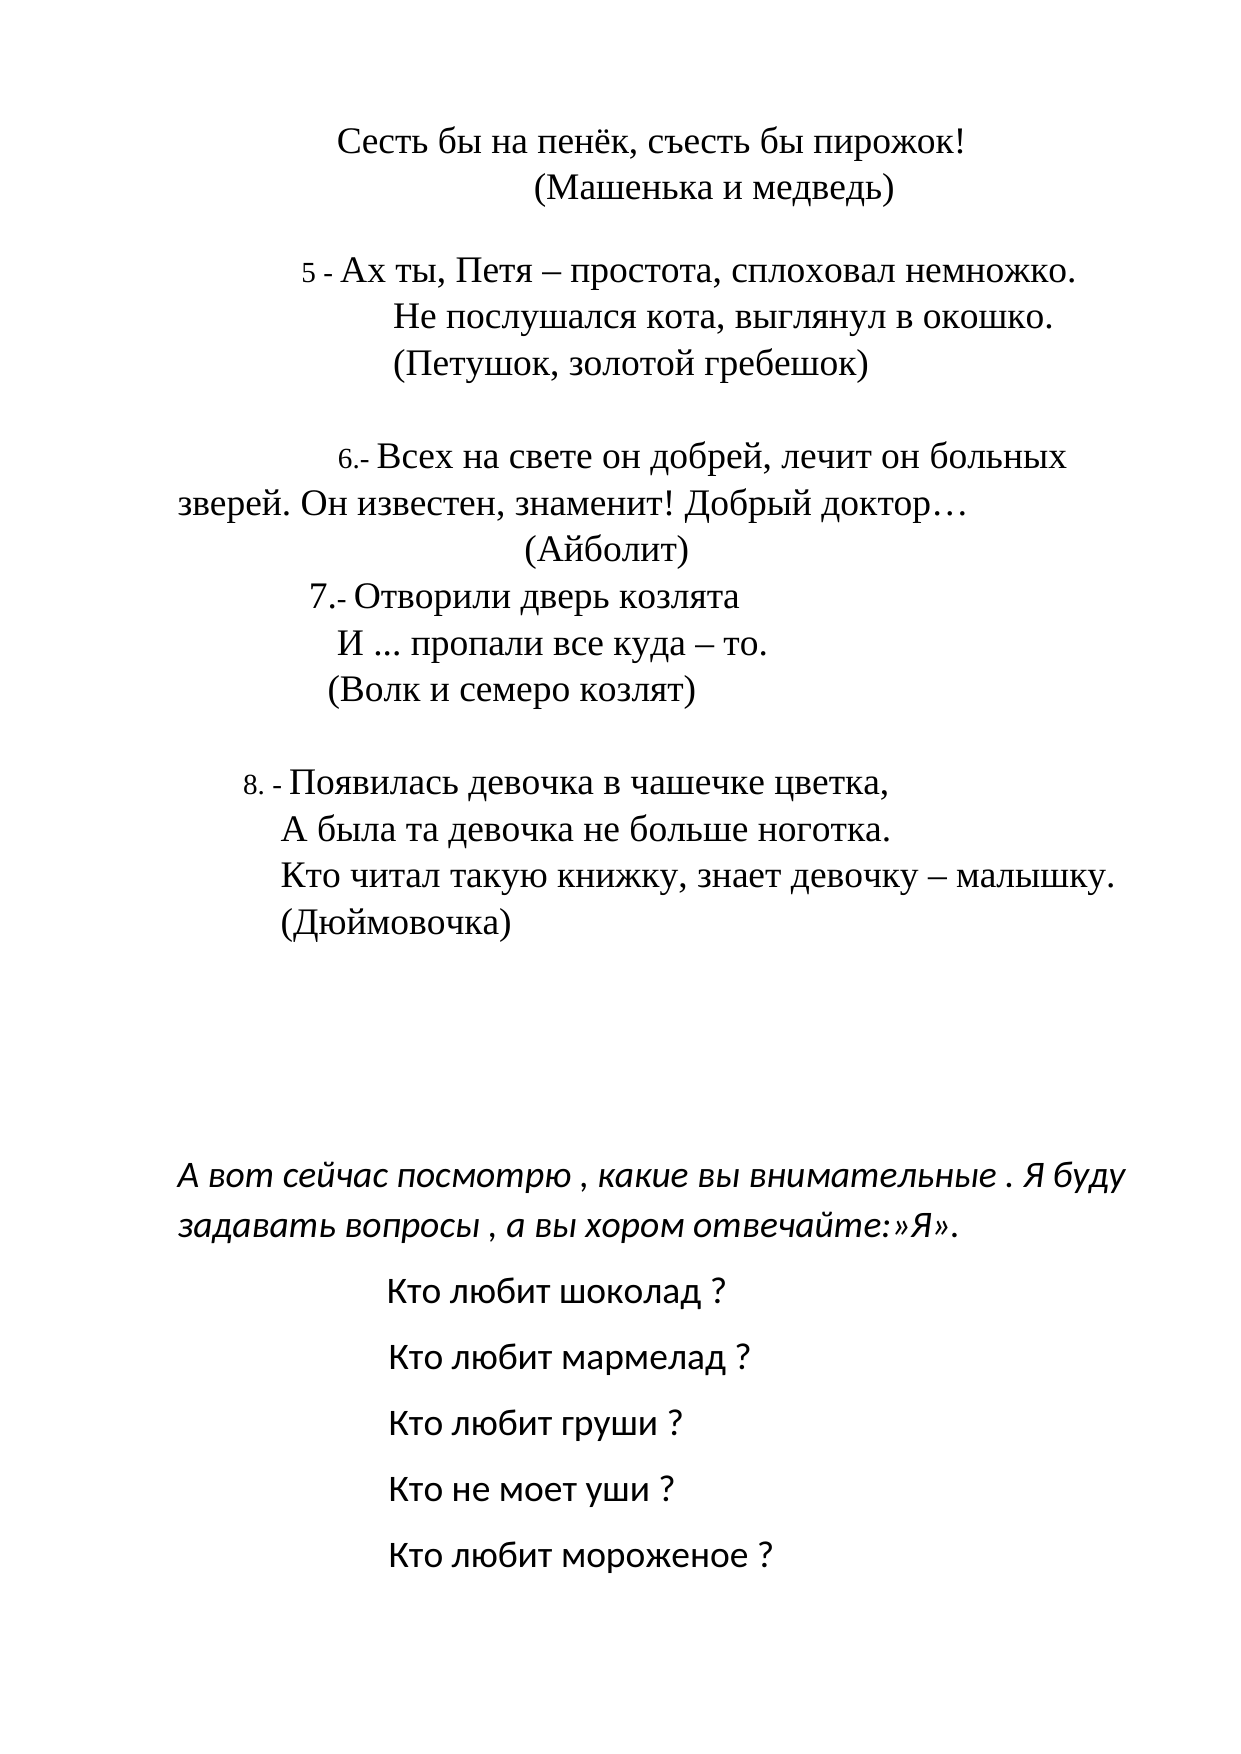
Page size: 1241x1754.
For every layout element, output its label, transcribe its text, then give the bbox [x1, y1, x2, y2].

text (Машенька и медведь) [177, 165, 1152, 208]
text И ... пропали все куда – то. [177, 620, 1152, 663]
text Кто любит мармелад ? [177, 1333, 1152, 1379]
text А вот сейчас посмотрю , какие вы внимательные . Я буду задавать вопросы , а вы хором отвечайте:»Я». [177, 1151, 1152, 1246]
text 7.- Отворили дверь козлята [177, 573, 1152, 616]
text Кто не моет уши ? [177, 1465, 1152, 1511]
text (Дюймовочка) [177, 899, 1152, 942]
text А была та девочка не больше ноготка. [177, 806, 1152, 849]
text (Волк и семеро козлят) [177, 666, 1152, 709]
text (Петушок, золотой гребешок) [177, 341, 1152, 384]
text 6.- Всех на свете он добрей, лечит он больных зверей. Он известен, знаменит! Добрый доктор… [177, 434, 1152, 523]
text Кто любит груши ? [177, 1399, 1152, 1445]
text 5 - Ах ты, Петя – простота, сплоховал немножко. [177, 247, 1152, 291]
text Сесть бы на пенёк, съесть бы пирожок! [177, 118, 1152, 161]
text Кто любит шоколад ? [177, 1267, 1152, 1312]
text Кто читал такую книжку, знает девочку – малышку. [177, 853, 1152, 896]
text Кто любит мороженое ? [177, 1531, 1152, 1577]
text (Айболит) [177, 527, 1152, 570]
text Не послушался кота, выглянул в окошко. [177, 294, 1152, 337]
text 8. - Появилась девочка в чашечке цветка, [177, 759, 1152, 803]
